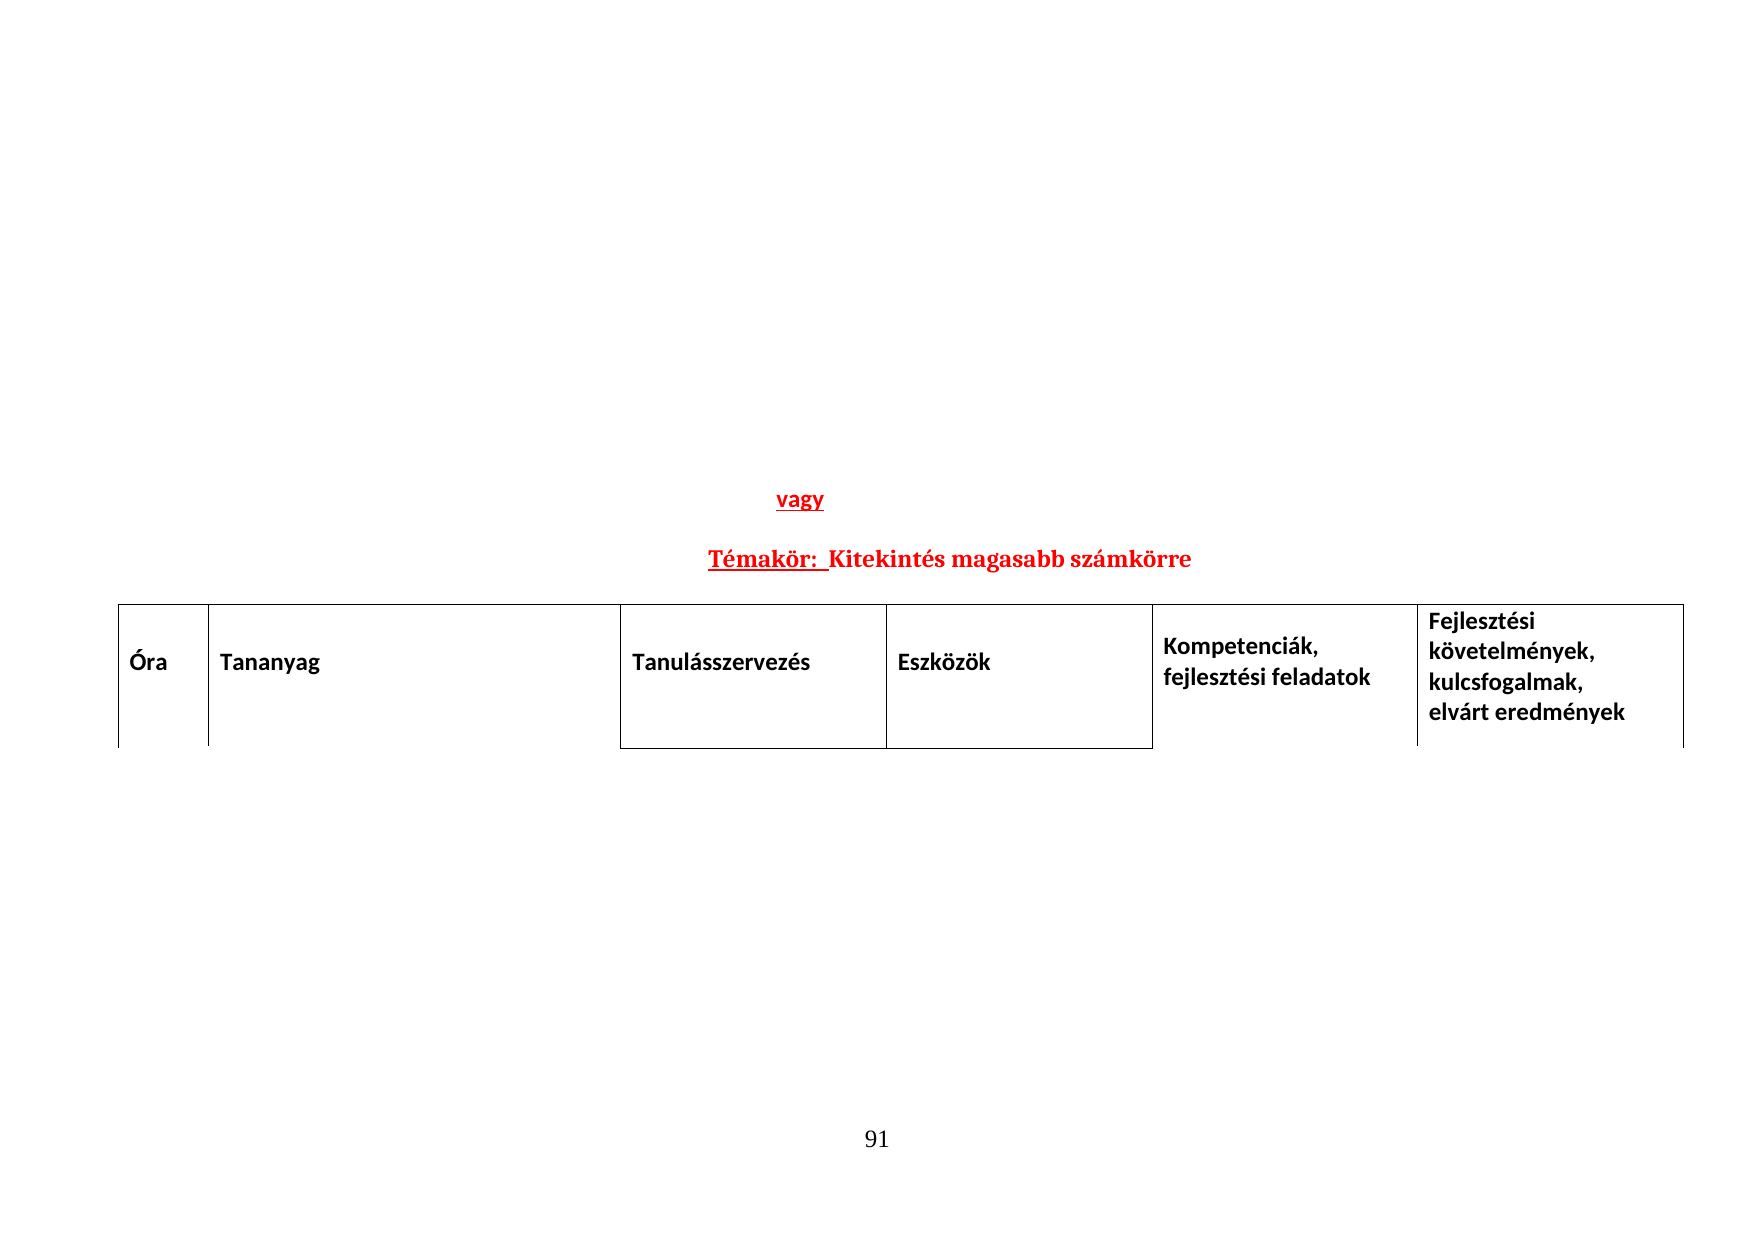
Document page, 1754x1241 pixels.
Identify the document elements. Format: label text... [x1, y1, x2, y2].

table_header Kompetenciák, fejlesztési feladatok [1153, 605, 1417, 747]
table_header Óra [119, 605, 208, 747]
table_header Fejlesztési követelmények, kulcsfogalmak, elvárt eredmények [1418, 605, 1683, 747]
table_header Eszközök [887, 605, 1152, 747]
text Témakör: Kitekintés magasabb számkörre [708, 545, 1636, 573]
table_header Tanulásszervezés [621, 605, 886, 747]
text vagy [708, 484, 1636, 514]
table_header Tananyag [209, 605, 620, 747]
